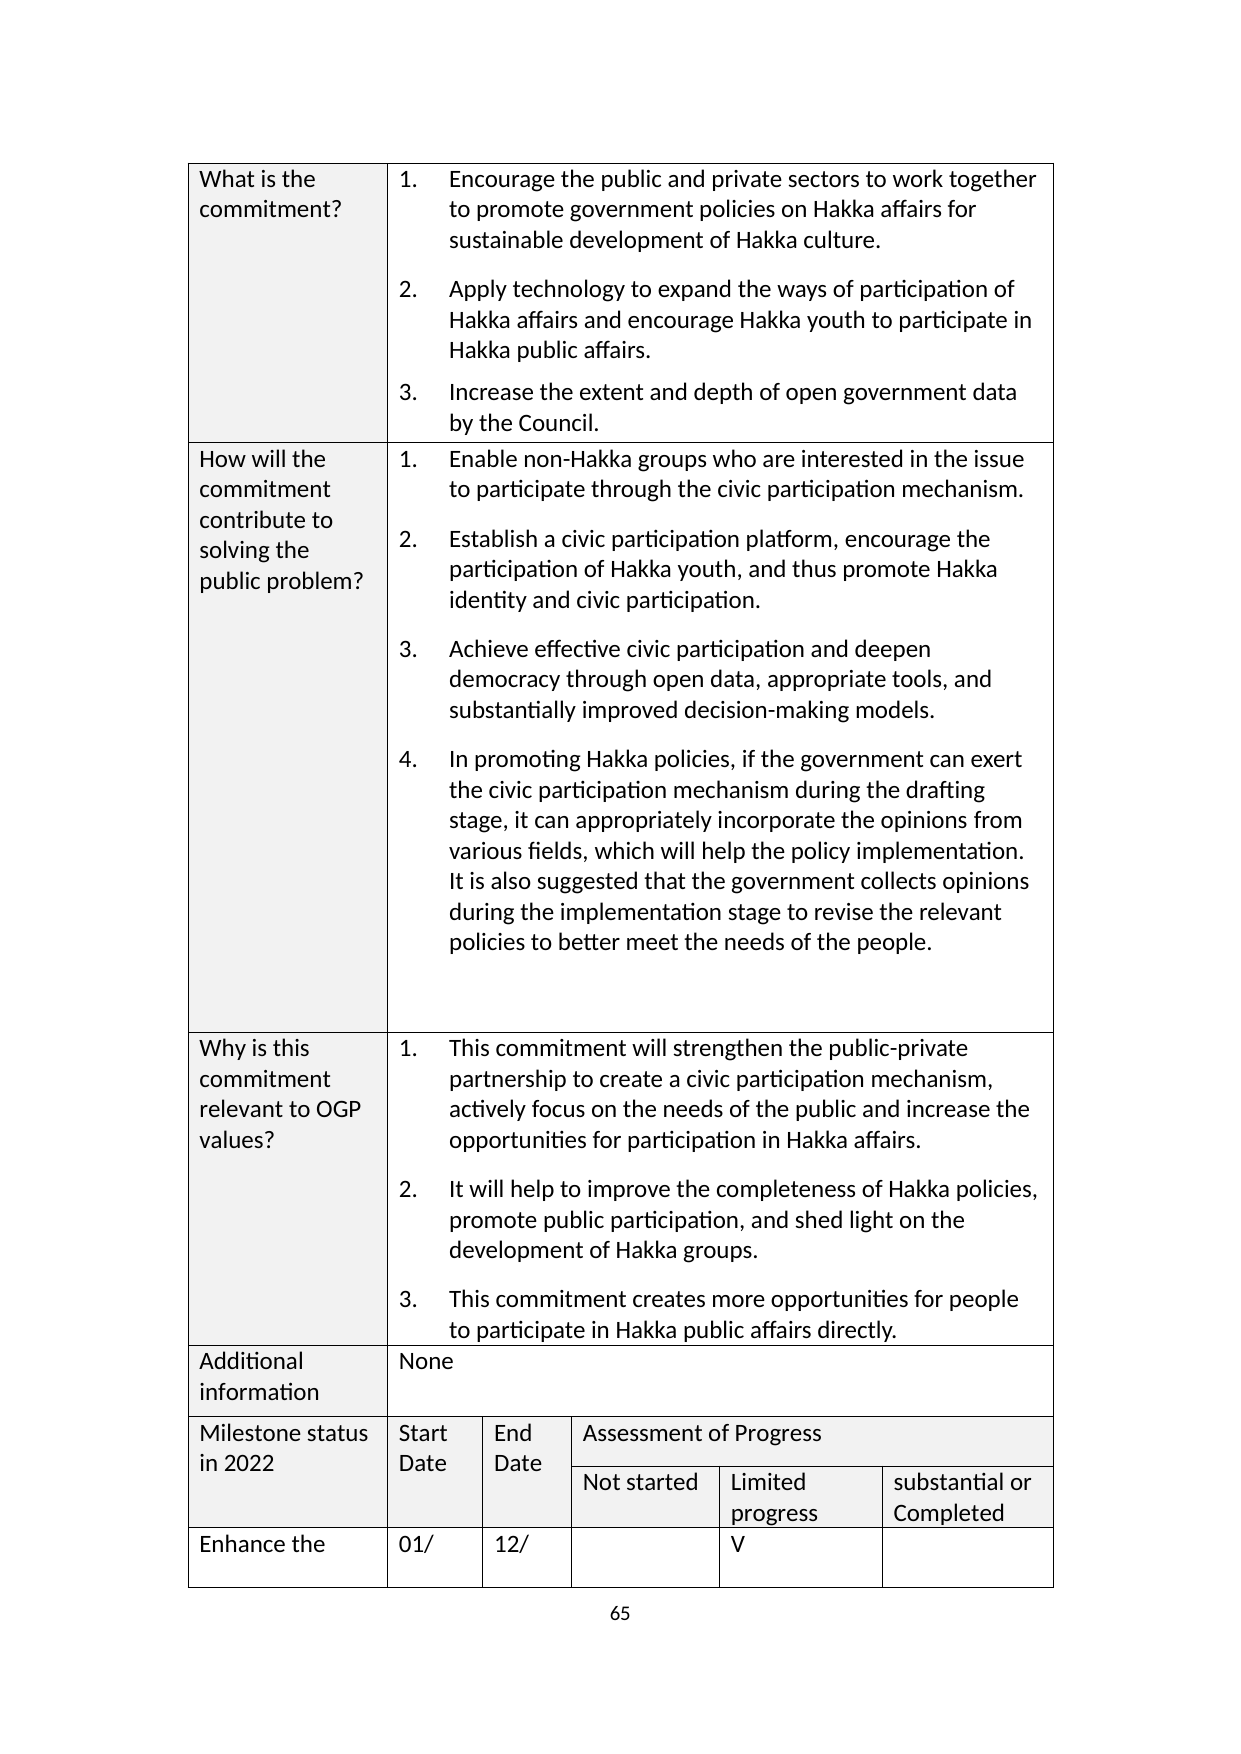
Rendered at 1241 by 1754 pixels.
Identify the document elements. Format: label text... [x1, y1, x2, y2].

table_cell [572, 1528, 719, 1587]
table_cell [189, 1528, 387, 1587]
table_cell [883, 1528, 1053, 1587]
table_cell Limited progress [720, 1467, 882, 1527]
table_cell End Date [483, 1417, 571, 1527]
table_cell Not started [572, 1467, 719, 1527]
table_cell Milestone status in 2022 [189, 1417, 387, 1527]
table_cell This commitment will strengthen the public-private partnership to create a civic participation mechanism, actively focus on the needs of the public and increase the opportunities for participation in Hakka affairs. It will help to improve the completeness of Hakka policies, promote public participation, and shed light on the development of Hakka groups. This commitment creates more opportunities for people to participate in Hakka public affairs directly. [388, 1033, 1053, 1345]
table_cell Why is this commitment relevant to OGP values? [189, 1033, 387, 1345]
table_cell None [388, 1346, 1053, 1416]
table_cell 01/ 2022 [388, 1528, 482, 1587]
table_cell Start Date [388, 1417, 482, 1527]
table_cell Assessment of Progress [572, 1417, 1053, 1466]
table_cell Enable non-Hakka groups who are interested in the issue to participate through the civic participation mechanism. Establish a civic participation platform, encourage the participation of Hakka youth, and thus promote Hakka identity and civic participation. Achieve effective civic participation and deepen democracy through open data, appropriate tools, and substantially improved decision-making models. In promoting Hakka policies, if the government can exert the civic participation mechanism during the drafting stage, it can appropriately incorporate the opinions from various fields, which will help the policy implementation. It is also suggested that the government collects opinions during the implementation stage to revise the relevant policies to better meet the needs of the people. [388, 443, 1053, 1032]
table_cell substantial or Completed [883, 1467, 1053, 1527]
table_cell 12/ 2022 [483, 1528, 571, 1587]
table_cell How will the commitment contribute to solving the public problem? [189, 443, 387, 1032]
table_cell Additional information [189, 1346, 387, 1416]
table_cell V [720, 1528, 882, 1587]
table_cell Encourage the public and private sectors to work together to promote government policies on Hakka affairs for sustainable development of Hakka culture. Apply technology to expand the ways of participation of Hakka affairs and encourage Hakka youth to participate in Hakka public affairs. Increase the extent and depth of open government data by the Council. [388, 164, 1053, 442]
table_cell What is the commitment? [189, 164, 387, 442]
